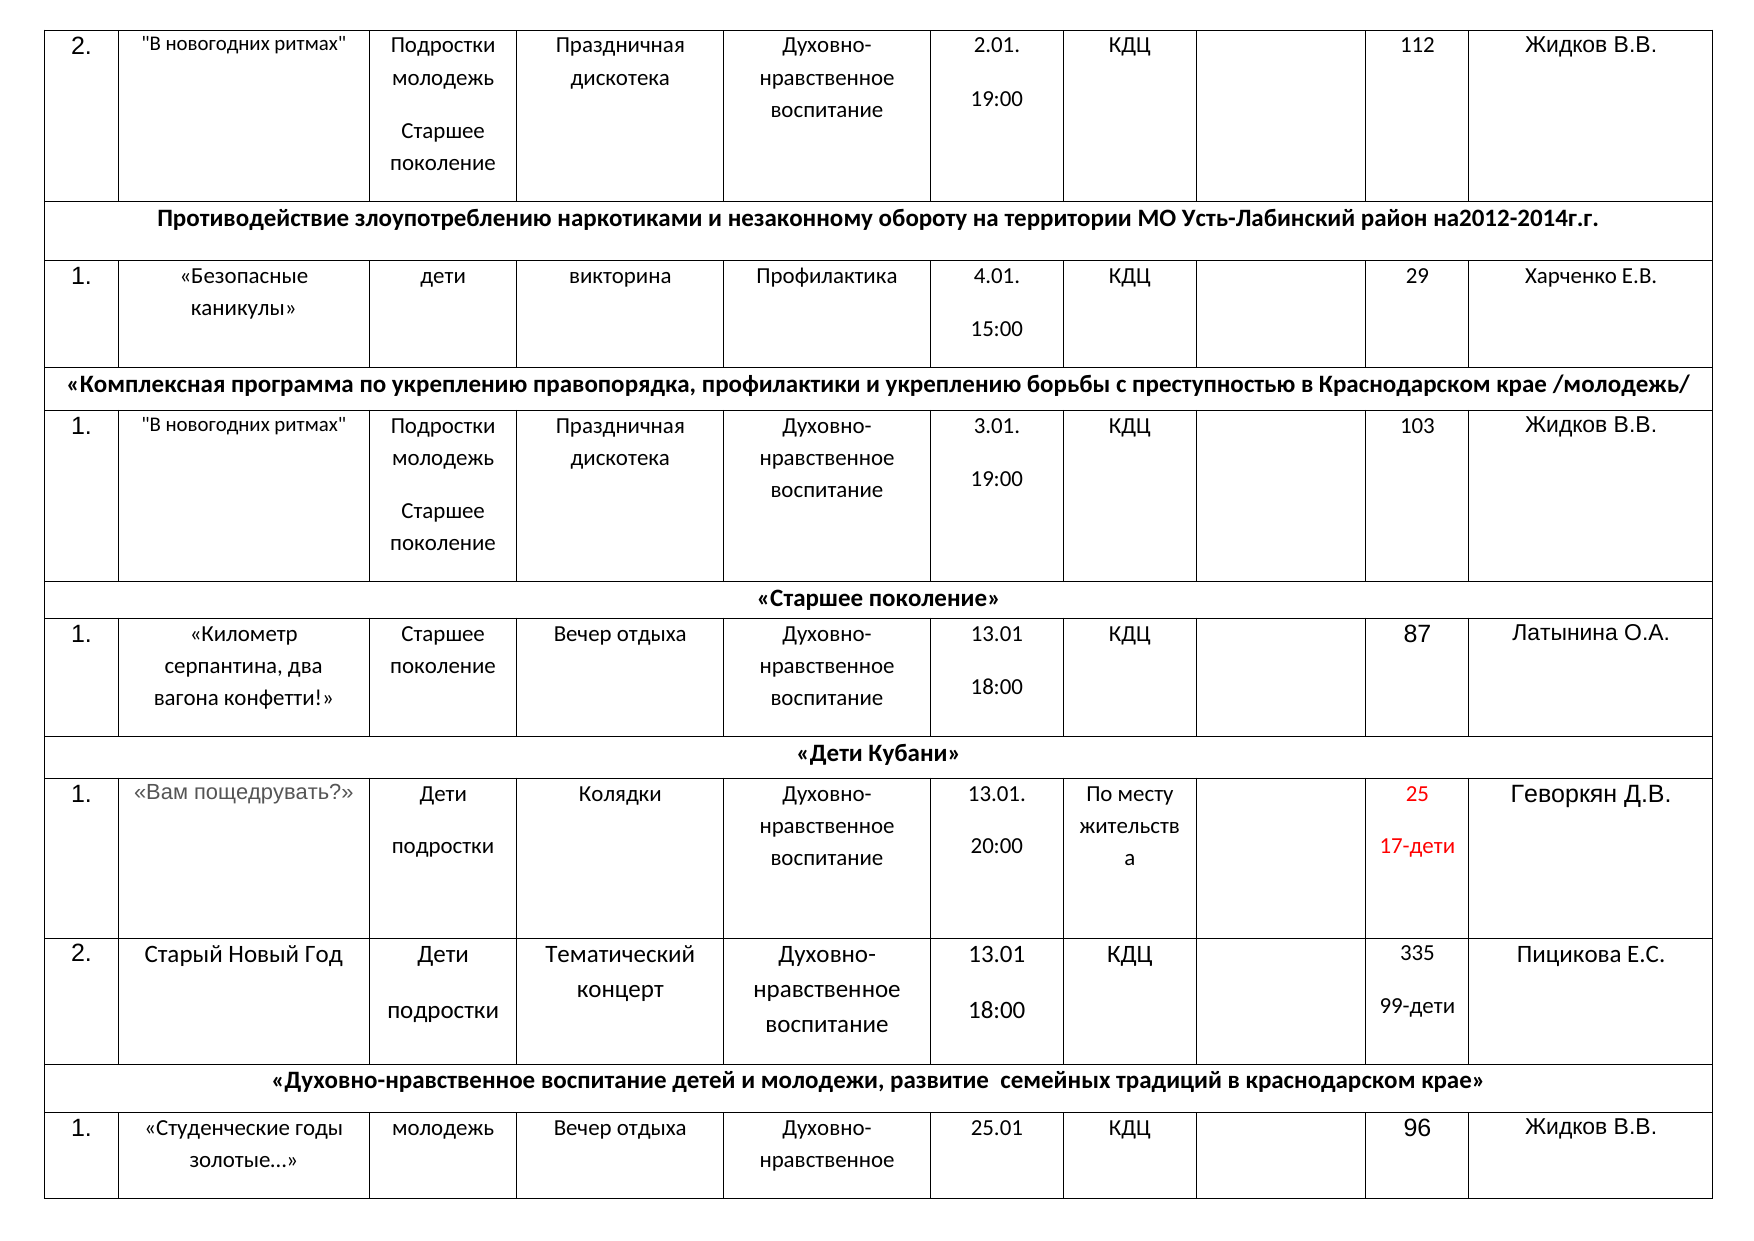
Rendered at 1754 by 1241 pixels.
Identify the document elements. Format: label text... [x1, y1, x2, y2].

table_cell Духовно-нравственное воспитание [724, 619, 930, 736]
table_cell "В новогодних ритмах" [119, 31, 369, 201]
table_cell 1. [45, 779, 118, 937]
table_cell 2.01. 19:00 [931, 31, 1063, 201]
table_cell 13.01. 20:00 [931, 779, 1063, 937]
table_cell Подростки молодежь Старшее поколение [370, 31, 516, 201]
table_cell «Духовно-нравственное воспитание детей и молодежи, развитие семейных традиций в краснодарском крае» [45, 1065, 1712, 1112]
table_cell 335 99-дети [1366, 939, 1468, 1064]
table_cell 1. [45, 411, 118, 581]
table_cell КДЦ [1064, 261, 1196, 367]
table_cell 1. [45, 1113, 118, 1198]
table_cell [1197, 939, 1365, 1064]
table_cell молодежь [370, 1113, 516, 1198]
table_cell 87 [1366, 619, 1468, 736]
table_cell 1. [45, 261, 118, 367]
table_cell КДЦ [1064, 1113, 1196, 1198]
table_cell Вечер отдыха [517, 1113, 723, 1198]
table_cell [1197, 619, 1365, 736]
table_cell 13.01 18:00 [931, 619, 1063, 736]
table_cell 25.01 18:00 [931, 1113, 1063, 1198]
table_cell «Вам пощедрувать?» [119, 779, 369, 937]
table_cell Харченко Е.В. [1469, 261, 1712, 367]
table_cell Геворкян Д.В. [1469, 779, 1712, 937]
table_cell викторина [517, 261, 723, 367]
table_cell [724, 1113, 930, 1198]
table_cell Латынина О.А. [1469, 619, 1712, 736]
table_cell Подростки молодежь Старшее поколение [370, 411, 516, 581]
table_cell «Безопасные каникулы» [119, 261, 369, 367]
table_cell Духовно-нравственное воспитание [724, 779, 930, 937]
table_cell 29 [1366, 261, 1468, 367]
table_cell КДЦ [1064, 619, 1196, 736]
table_cell [1197, 261, 1365, 367]
table_cell «Дети Кубани» [45, 737, 1712, 778]
table_cell 96 [1366, 1113, 1468, 1198]
table_cell 2. [45, 939, 118, 1064]
table_cell Духовно-нравственное воспитание [724, 31, 930, 201]
table_cell [1197, 779, 1365, 937]
table_cell 4.01. 15:00 [931, 261, 1063, 367]
table_cell [1197, 411, 1365, 581]
table_cell «Километр серпантина, два вагона конфетти!» [119, 619, 369, 736]
table_cell «Комплексная программа по укреплению правопорядка, профилактики и укреплению борьбы с преступностью в Краснодарском крае /молодежь/ [45, 368, 1712, 410]
table_cell Старшее поколение [370, 619, 516, 736]
table_cell Духовно-нравственное воспитание [724, 939, 930, 1064]
table_cell Колядки [517, 779, 723, 937]
table_cell "В новогодних ритмах" [119, 411, 369, 581]
table_cell [1197, 31, 1365, 201]
table_cell 2. [45, 31, 118, 201]
table_cell Старый Новый Год [119, 939, 369, 1064]
table_cell Дети подростки [370, 779, 516, 937]
table_cell Праздничная дискотека [517, 31, 723, 201]
table_cell КДЦ [1064, 939, 1196, 1064]
table_cell 13.01 18:00 [931, 939, 1063, 1064]
table_cell 3.01. 19:00 [931, 411, 1063, 581]
table_cell Профилактика [724, 261, 930, 367]
table_cell «Старшее поколение» [45, 582, 1712, 618]
table_cell 1. [45, 619, 118, 736]
table_cell [1197, 1113, 1365, 1198]
table_cell По месту жительства [1064, 779, 1196, 937]
table_cell Тематический концерт [517, 939, 723, 1064]
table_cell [119, 1113, 369, 1198]
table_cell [1469, 1113, 1712, 1198]
table_cell Пицикова Е.С. [1469, 939, 1712, 1064]
table_cell дети [370, 261, 516, 367]
table_cell Жидков В.В. [1469, 31, 1712, 201]
table_cell Праздничная дискотека [517, 411, 723, 581]
table_cell Жидков В.В. [1469, 411, 1712, 581]
table_cell Противодействие злоупотреблению наркотиками и незаконному обороту на территории МО Усть-Лабинский район на2012-2014г.г. [45, 202, 1712, 260]
table_cell 25 17-дети [1366, 779, 1468, 937]
table_cell КДЦ [1064, 411, 1196, 581]
table_cell Вечер отдыха [517, 619, 723, 736]
table_cell КДЦ [1064, 31, 1196, 201]
table_cell Дети подростки [370, 939, 516, 1064]
table_cell 103 [1366, 411, 1468, 581]
table_cell 112 [1366, 31, 1468, 201]
table_cell Духовно-нравственное воспитание [724, 411, 930, 581]
